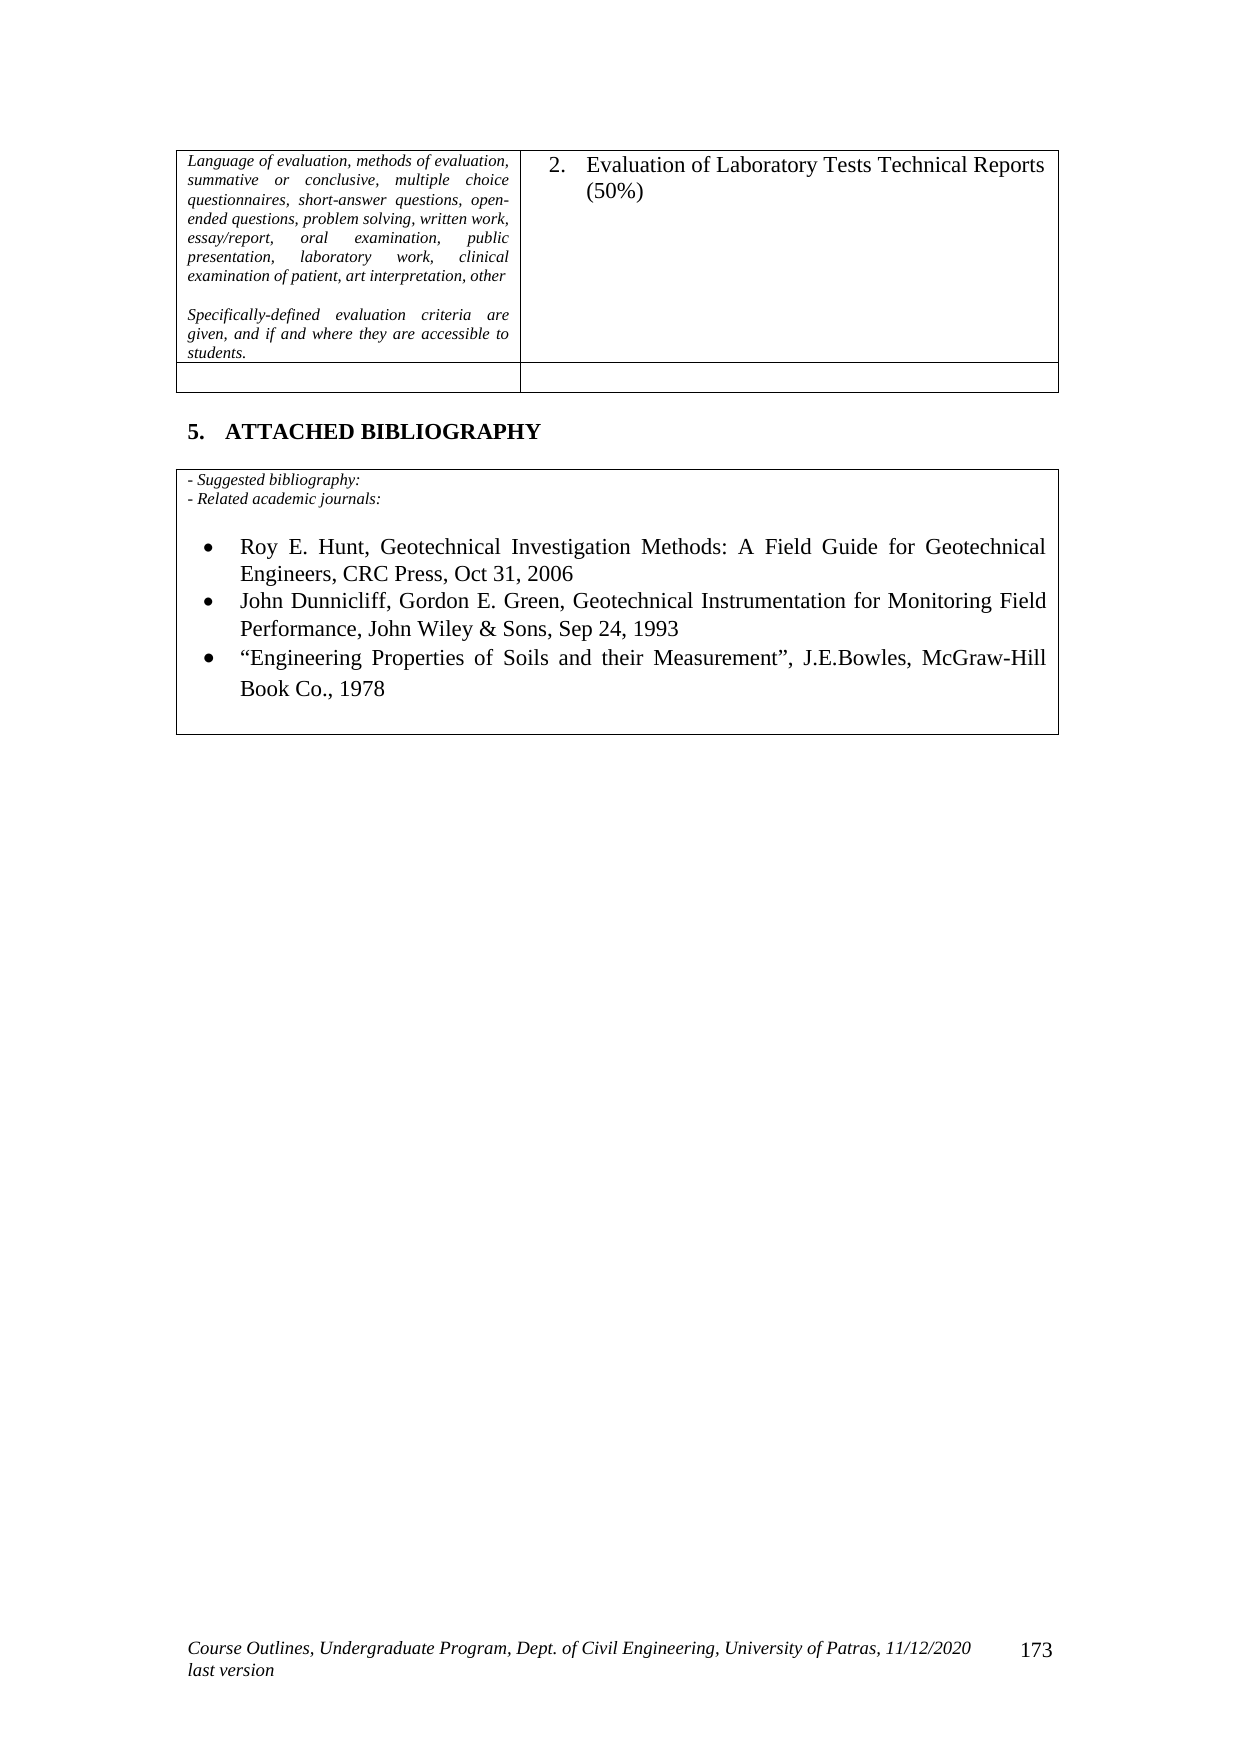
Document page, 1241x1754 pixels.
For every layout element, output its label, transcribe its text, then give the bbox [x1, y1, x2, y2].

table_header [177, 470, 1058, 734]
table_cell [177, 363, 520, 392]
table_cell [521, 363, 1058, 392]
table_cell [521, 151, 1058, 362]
list ATTACHED BIBLIOGRAPHY [187, 418, 1053, 444]
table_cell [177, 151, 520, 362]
